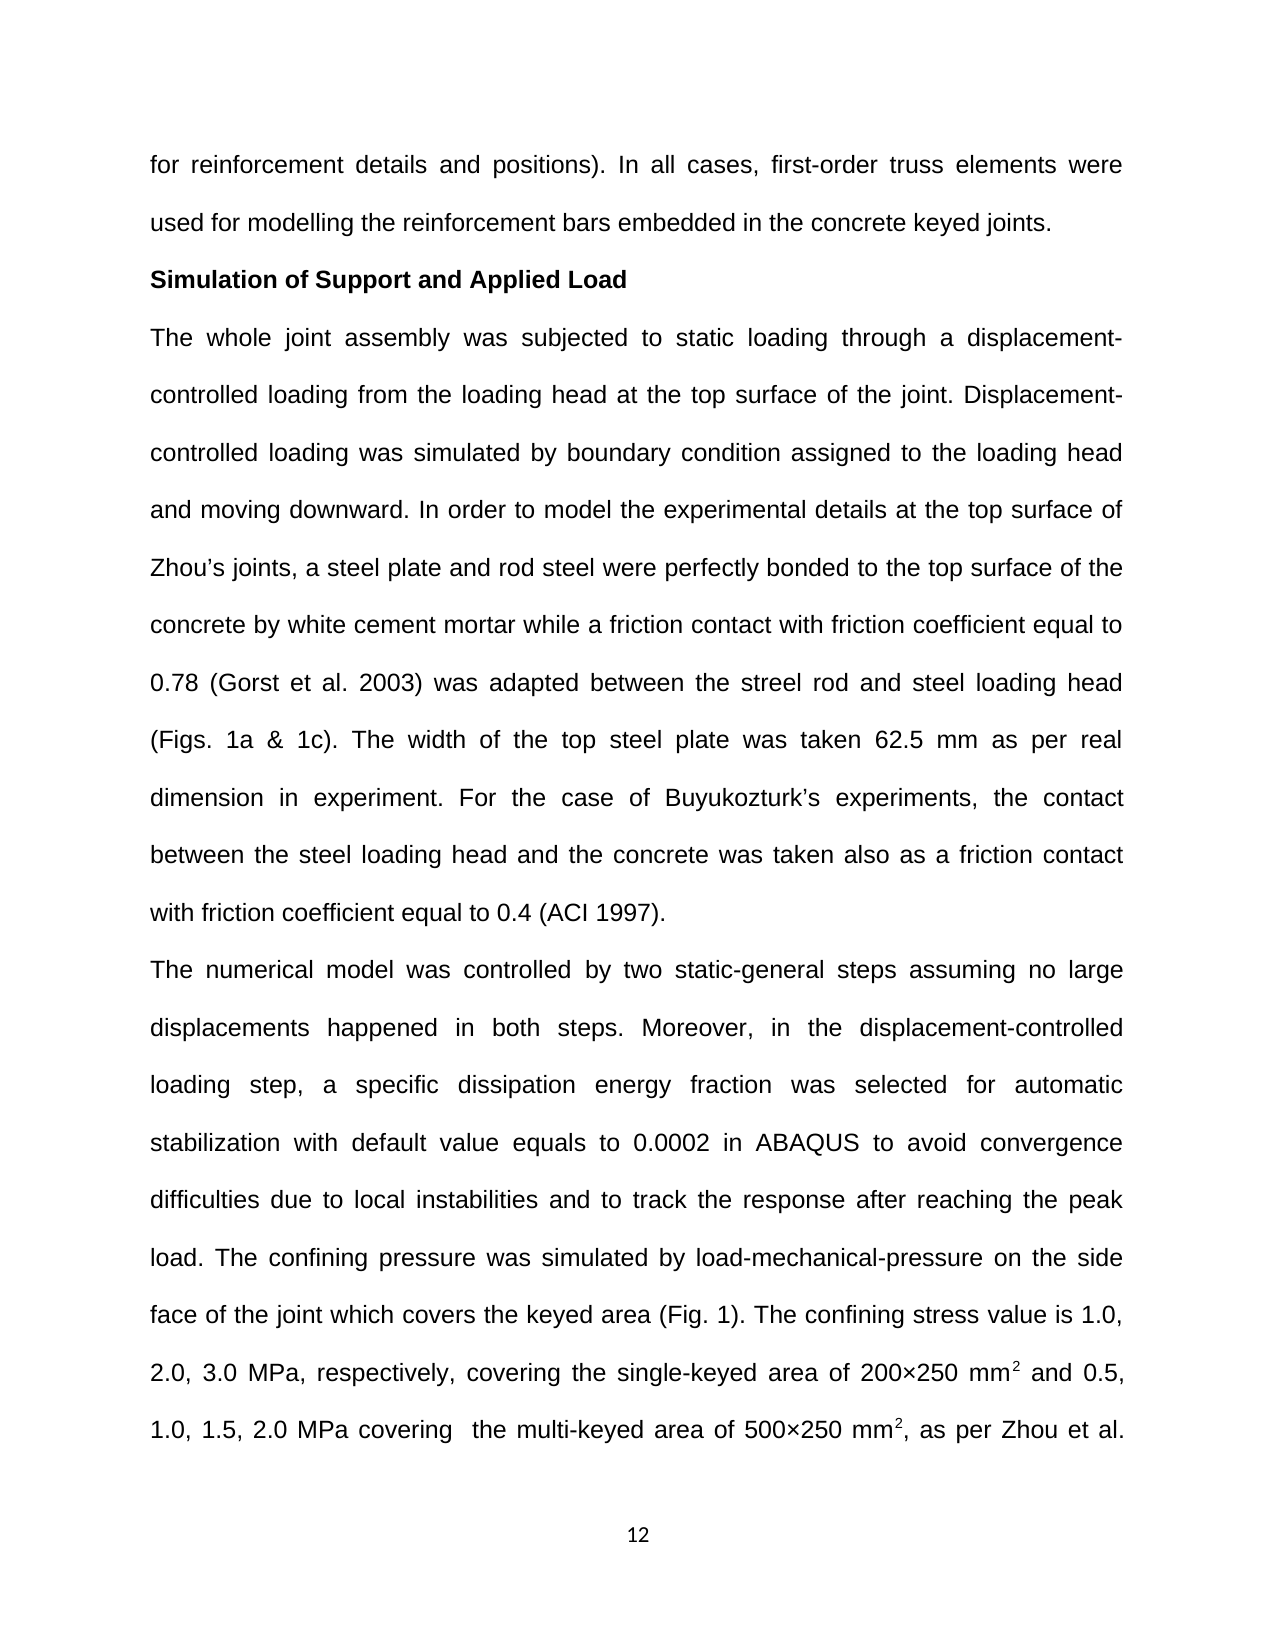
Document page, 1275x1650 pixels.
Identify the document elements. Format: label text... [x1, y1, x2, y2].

text Simulation of Support and Applied Load [150, 265, 1125, 294]
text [150, 955, 1125, 1444]
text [150, 150, 1125, 236]
text The whole joint assembly was subjected to static loading through a displacement-controlled loading from the loading head at the top surface of the joint. Displacement-controlled loading was simulated by boundary condition assigned to the loading head and moving downward. In order to model the experimental details at the top surface of Zhou’s joints, a steel plate and rod steel were perfectly bonded to the top surface of the concrete by white cement mortar while a friction contact with friction coefficient equal to 0.78 (Gorst et al. 2003) was adapted between the streel rod and steel loading head (Figs. 1a & 1c). The width of the top steel plate was taken 62.5 mm as per real dimension in experiment. For the case of Buyukozturk’s experiments, the contact between the steel loading head and the concrete was taken also as a friction contact with friction coefficient equal to 0.4 (ACI 1997). [150, 322, 1125, 926]
